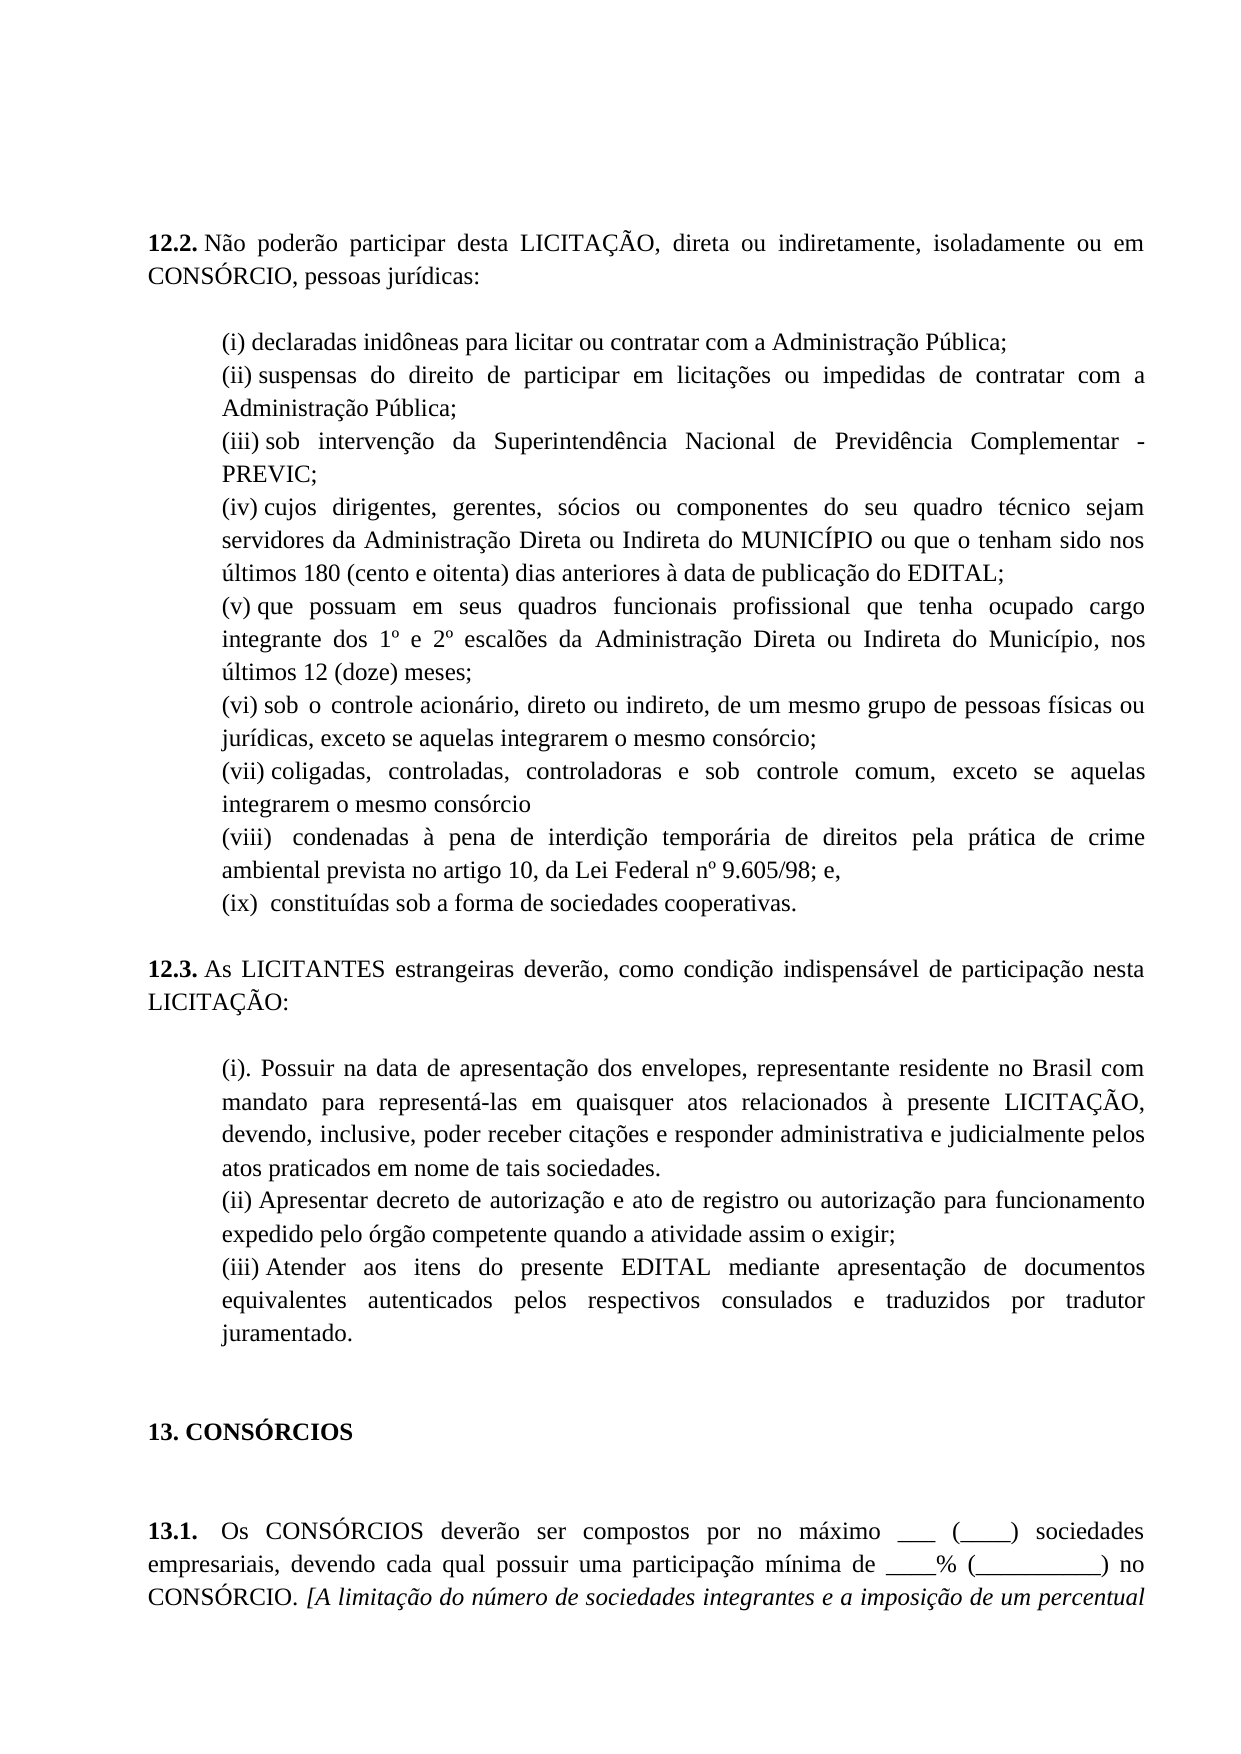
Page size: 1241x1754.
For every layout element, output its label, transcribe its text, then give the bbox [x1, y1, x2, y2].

text Consórcios [148, 1417, 1146, 1446]
list constituídas sob a forma de sociedades cooperativas. [222, 888, 1146, 917]
text Não poderão participar desta LICITAÇÃO, direta ou indiretamente, isoladamente ou em CONSÓRCIO, pessoas jurídicas: [148, 228, 1146, 290]
list cujos dirigentes, gerentes, sócios ou componentes do seu quadro técnico sejam servidores da Administração Direta ou Indireta do MUNICÍPIO ou que o tenham sido nos últimos 180 (cento e oitenta) dias anteriores à data de publicação do EDITAL; [222, 492, 1146, 587]
text As LICITANTES estrangeiras deverão, como condição indispensável de participação nesta LICITAÇÃO: [148, 954, 1146, 1016]
list (i). Possuir na data de apresentação dos envelopes, representante residente no Brasil com mandato para representá-las em quaisquer atos relacionados à presente LICITAÇÃO, devendo, inclusive, poder receber citações e responder administrativa e judicialmente pelos atos praticados em nome de tais sociedades. [222, 1053, 1146, 1181]
list sob o controle acionário, direto ou indireto, de um mesmo grupo de pessoas físicas ou jurídicas, exceto se aquelas integrarem o mesmo consórcio; [222, 690, 1146, 752]
list Atender aos itens do presente EDITAL mediante apresentação de documentos equivalentes autenticados pelos respectivos consulados e traduzidos por tradutor juramentado. [222, 1252, 1146, 1346]
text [148, 1516, 1146, 1611]
list coligadas, controladas, controladoras e sob controle comum, exceto se aquelas integrarem o mesmo consórcio [222, 756, 1146, 818]
list suspensas do direito de participar em licitações ou impedidas de contratar com a Administração Pública; [222, 360, 1146, 422]
list sob intervenção da Superintendência Nacional de Previdência Complementar - PREVIC; [222, 426, 1146, 488]
list que possuam em seus quadros funcionais profissional que tenha ocupado cargo integrante dos 1º e 2º escalões da Administração Direta ou Indireta do Município, nos últimos 12 (doze) meses; [222, 591, 1146, 686]
list declaradas inidôneas para licitar ou contratar com a Administração Pública; [222, 327, 1146, 356]
list condenadas à pena de interdição temporária de direitos pela prática de crime ambiental prevista no artigo 10, da Lei Federal nº 9.605/98; e, [222, 822, 1146, 884]
list Apresentar decreto de autorização e ato de registro ou autorização para funcionamento expedido pelo órgão competente quando a atividade assim o exigir; [222, 1186, 1146, 1247]
